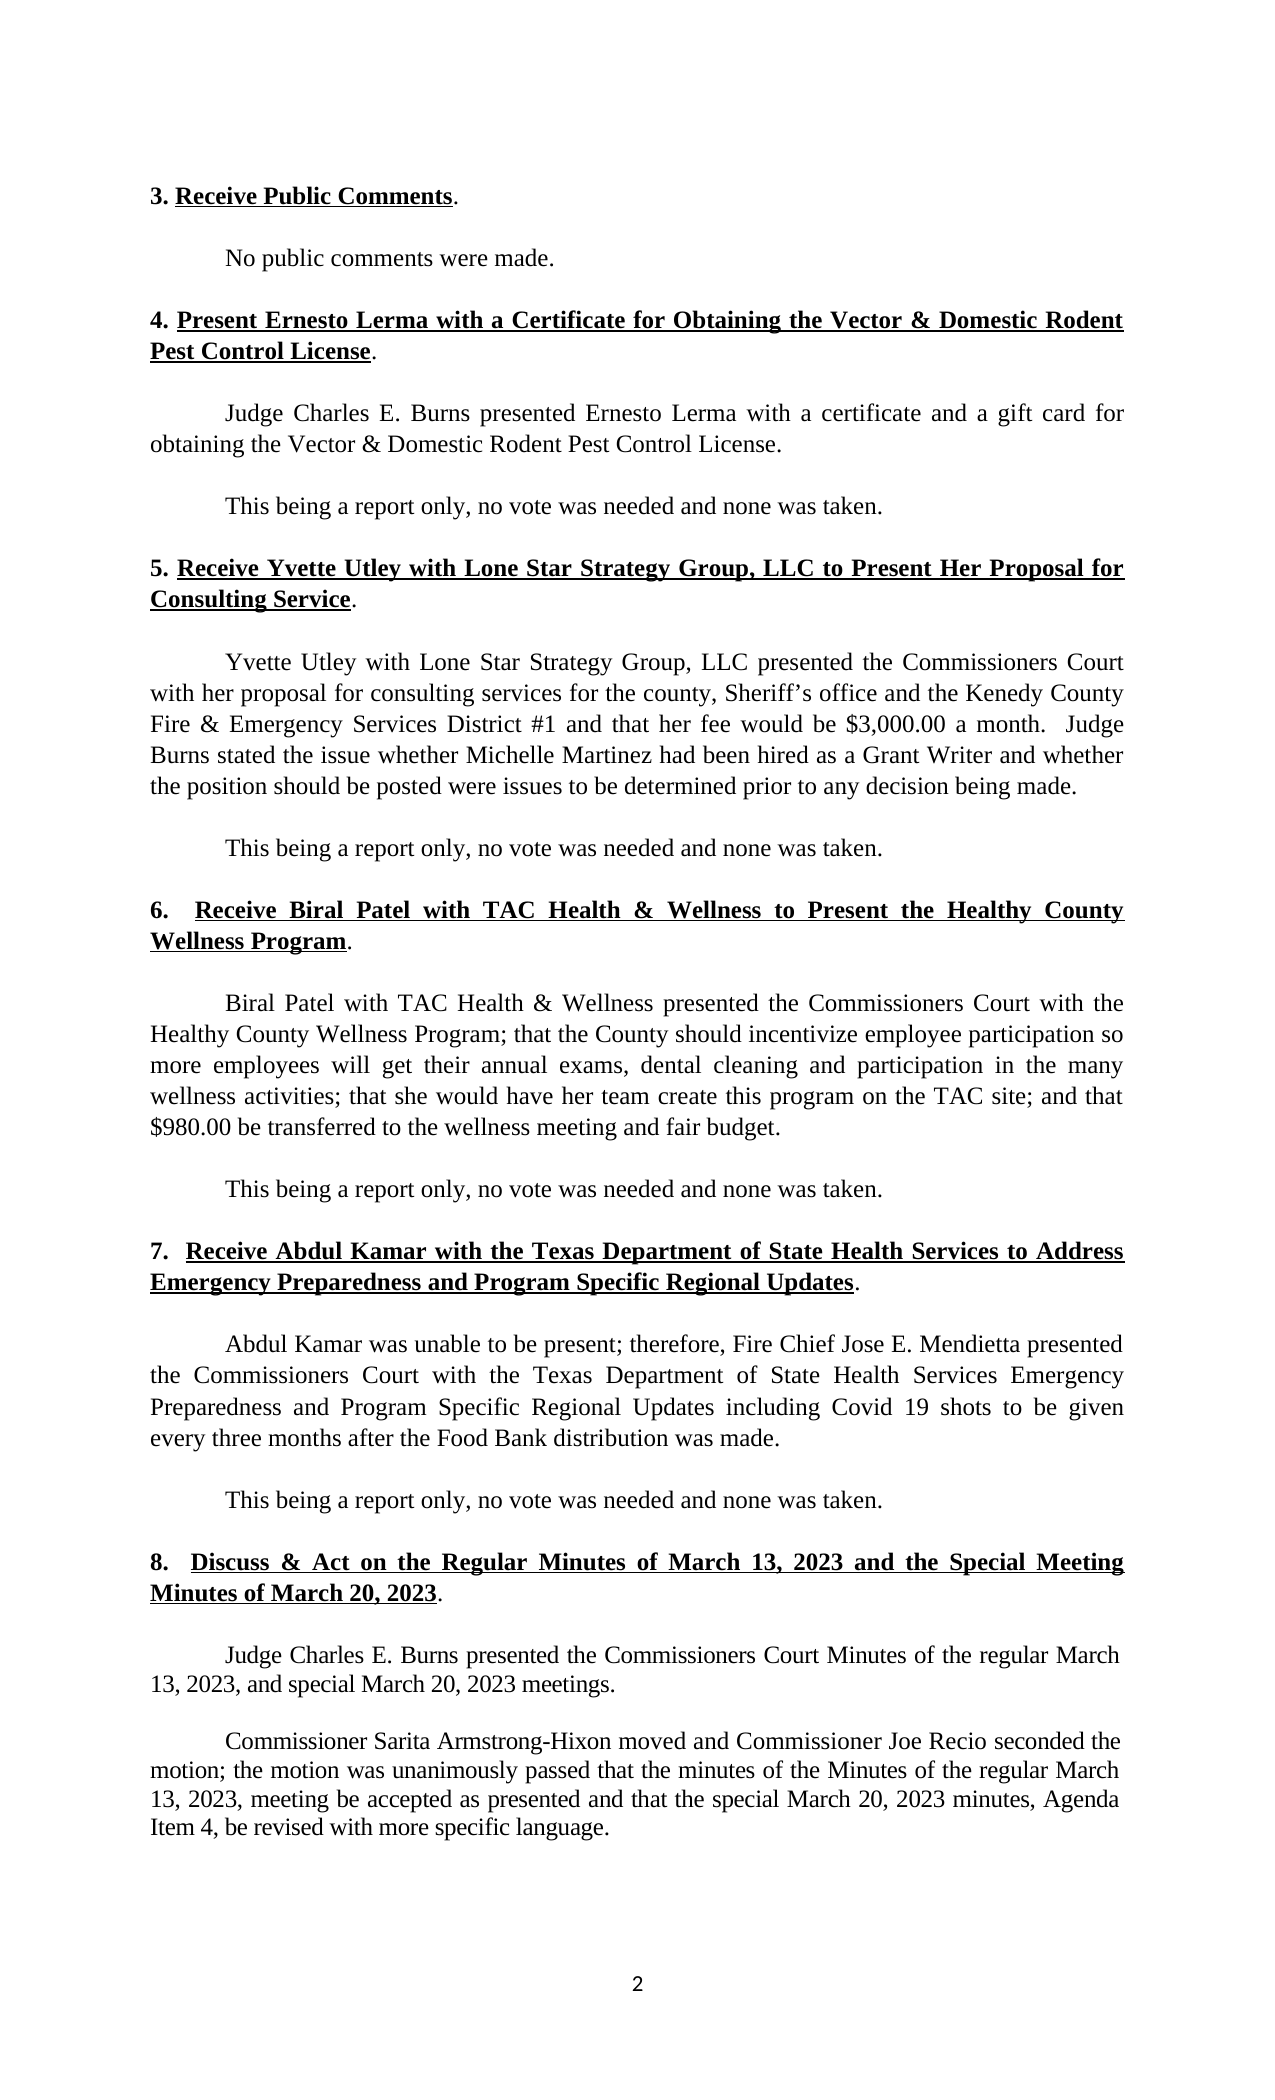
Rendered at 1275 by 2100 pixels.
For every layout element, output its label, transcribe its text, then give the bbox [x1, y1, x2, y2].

text Biral Patel with TAC Health & Wellness presented the Commissioners Court with the Healthy County Wellness Program; that the County should incentivize employee participation so more employees will get their annual exams, dental cleaning and participation in the many wellness activities; that she would have her team create this program on the TAC site; and that $980.00 be transferred to the wellness meeting and fair budget. [150, 988, 1125, 1141]
text 4. Present Ernesto Lerma with a Certificate for Obtaining the Vector & Domestic Rodent Pest Control License. [150, 305, 1125, 365]
text This being a report only, no vote was needed and none was taken. [150, 833, 1125, 862]
text Abdul Kamar was unable to be present; therefore, Fire Chief Jose E. Mendietta presented the Commissioners Court with the Texas Department of State Health Services Emergency Preparedness and Program Specific Regional Updates including Covid 19 shots to be given every three months after the Food Bank distribution was made. [150, 1329, 1125, 1451]
text This being a report only, no vote was needed and none was taken. [150, 491, 1125, 520]
text 3. Receive Public Comments. [150, 181, 1125, 210]
text Yvette Utley with Lone Star Strategy Group, LLC presented the Commissioners Court with her proposal for consulting services for the county, Sheriff’s office and the Kenedy County Fire & Emergency Services District #1 and that her fee would be $3,000.00 a month. Judge Burns stated the issue whether Michelle Martinez had been hired as a Grant Writer and whether the position should be posted were issues to be determined prior to any decision being made. [150, 647, 1125, 799]
text 6. Receive Biral Patel with TAC Health & Wellness to Present the Healthy County Wellness Program. [150, 895, 1125, 955]
text Judge Charles E. Burns presented the Commissioners Court Minutes of the regular March 13, 2023, and special March 20, 2023 meetings. [150, 1640, 1121, 1697]
text No public comments were made. [150, 243, 1125, 272]
text This being a report only, no vote was needed and none was taken. [150, 1485, 1125, 1513]
text 7. Receive Abdul Kamar with the Texas Department of State Health Services to Address Emergency Preparedness and Program Specific Regional Updates. [150, 1236, 1125, 1296]
text Judge Charles E. Burns presented Ernesto Lerma with a certificate and a gift card for obtaining the Vector & Domestic Rodent Pest Control License. [150, 398, 1125, 458]
text This being a report only, no vote was needed and none was taken. [150, 1174, 1125, 1203]
text 5. Receive Yvette Utley with Lone Star Strategy Group, LLC to Present Her Proposal for Consulting Service. [150, 553, 1125, 613]
text Commissioner Sarita Armstrong-Hixon moved and Commissioner Joe Recio seconded the motion; the motion was unanimously passed that the minutes of the Minutes of the regular March 13, 2023, meeting be accepted as presented and that the special March 20, 2023 minutes, Agenda Item 4, be revised with more specific language. [150, 1726, 1121, 1841]
text 8. Discuss & Act on the Regular Minutes of March 13, 2023 and the Special Meeting Minutes of March 20, 2023. [150, 1547, 1125, 1607]
